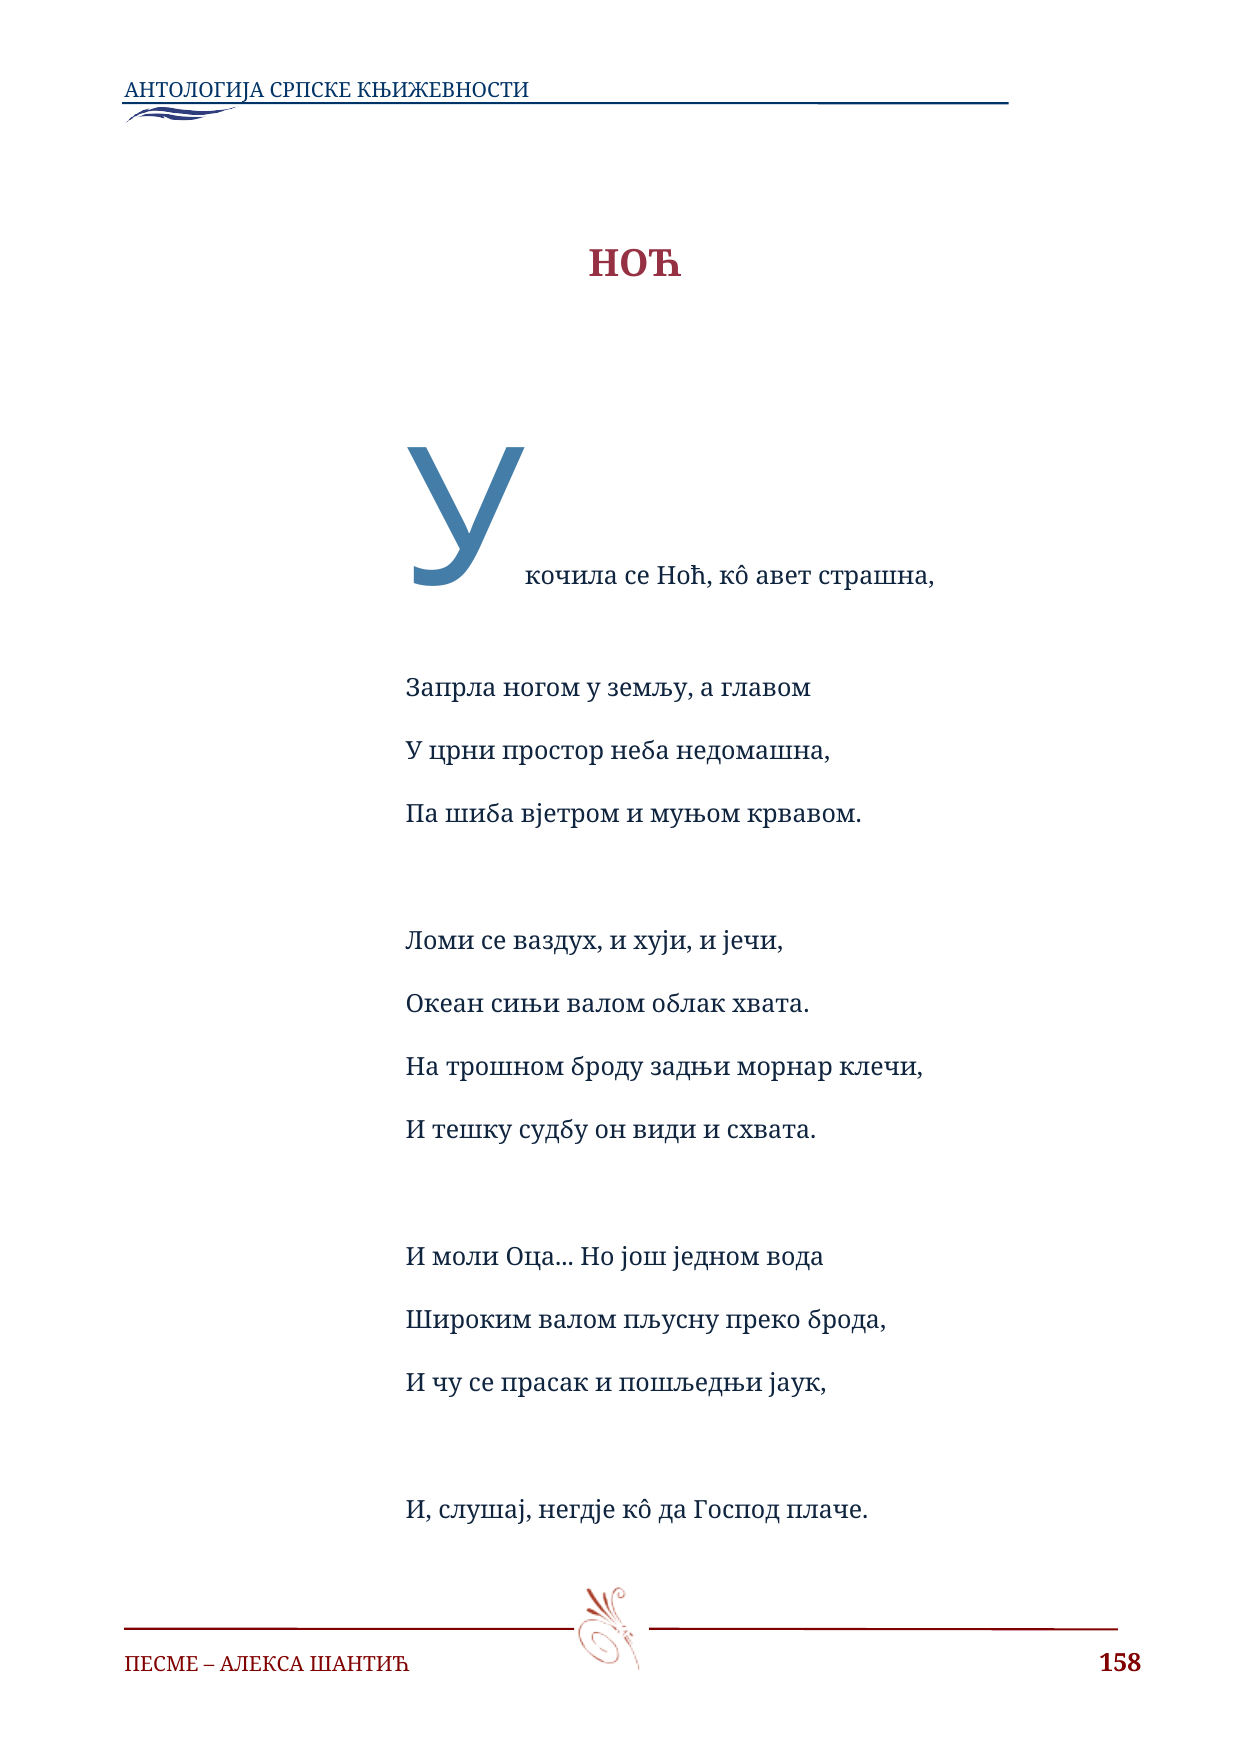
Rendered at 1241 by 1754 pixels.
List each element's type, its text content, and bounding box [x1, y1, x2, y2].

text У црни простор неба недомашна, [124, 733, 1146, 767]
text На трошном броду задњи морнар клечи, [124, 1049, 1146, 1083]
text Запрла ногом у земљу, а главом [124, 669, 1146, 704]
text Укочила се Ноћ, кô авет страшна, [124, 379, 1146, 640]
text Широким валом пљусну преко брода, [124, 1302, 1146, 1336]
text И тешку судбу он види и схвата. [124, 1112, 1146, 1146]
text НОЋ [124, 236, 1146, 287]
text Ломи се ваздух, и хуји, и јечи, [124, 922, 1146, 957]
text Океан сињи валом облак хвата. [124, 986, 1146, 1020]
text Па шиба вјетром и муњом крвавом. [124, 796, 1146, 830]
text И чу се прасак и пошљедњи јаук, [124, 1365, 1146, 1399]
text И, слушај, негдје кô да Господ плаче. [124, 1492, 1146, 1526]
text И моли Оца... Но још једном вода [124, 1239, 1146, 1273]
